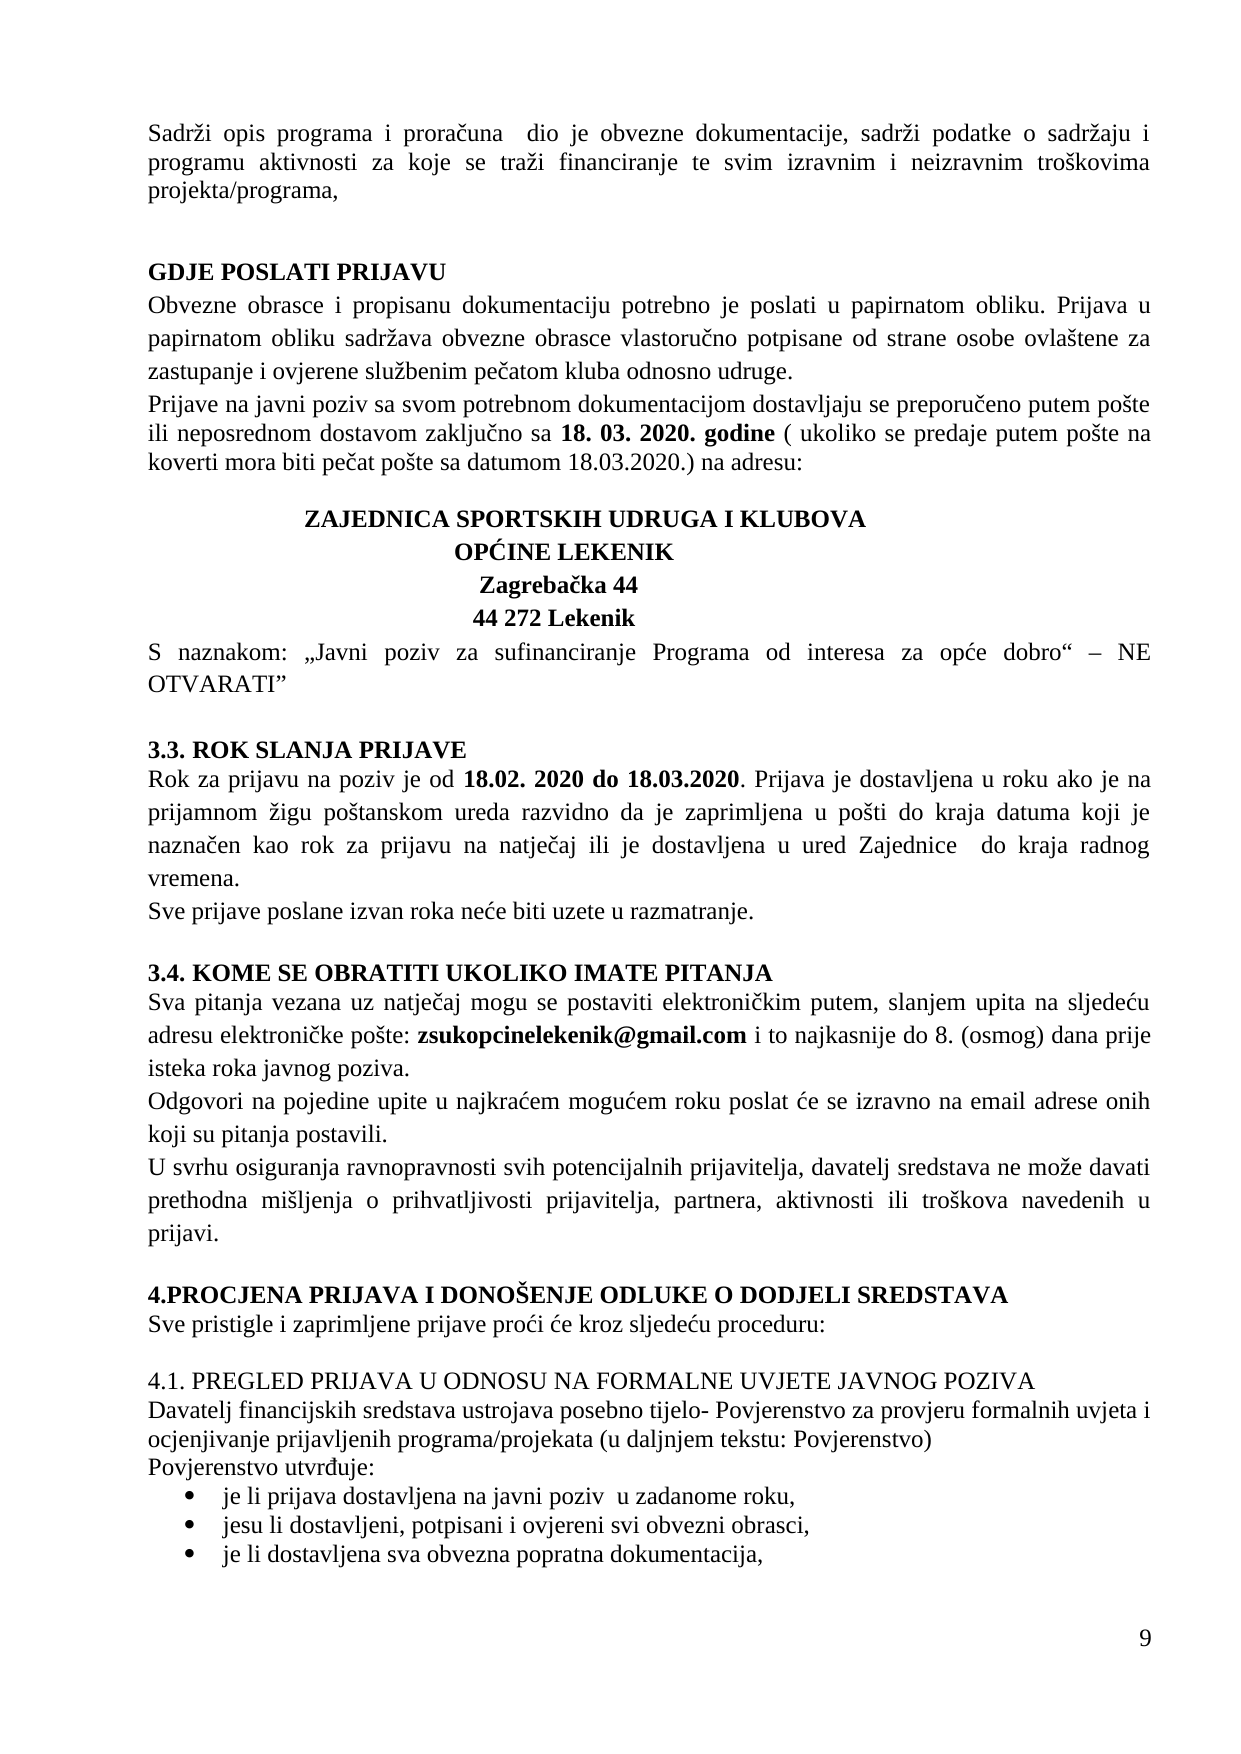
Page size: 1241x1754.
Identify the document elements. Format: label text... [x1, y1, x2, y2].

text Odgovori na pojedine upite u najkraćem mogućem roku poslat će se izravno na email adrese onih koji su pitanja postavili. [148, 1086, 1152, 1148]
text S naznakom: „Javni poziv za sufinanciranje Programa od interesa za opće dobro“ – NE OTVARATI” [148, 637, 1152, 698]
list je li dostavljena sva obvezna popratna dokumentacija, [185, 1539, 1152, 1567]
text U svrhu osiguranja ravnopravnosti svih potencijalnih prijavitelja, davatelj sredstava ne može davati prethodna mišljenja o prihvatljivosti prijavitelja, partnera, aktivnosti ili troškova navedenih u prijavi. [148, 1152, 1152, 1247]
text Rok za prijavu na poziv je od 18.02. 2020 do 18.03.2020. Prijava je dostavljena u roku ako je na prijamnom žigu poštanskom ureda razvidno da je zaprimljena u pošti do kraja datuma koji je naznačen kao rok za prijavu na natječaj ili je dostavljena u ured Zajednice do kraja radnog vremena. [148, 764, 1152, 892]
text ZAJEDNICA SPORTSKIH UDRUGA I KLUBOVA [148, 504, 1152, 533]
text Davatelj financijskih sredstava ustrojava posebno tijelo- Povjerenstvo za provjeru formalnih uvjeta i ocjenjivanje prijavljenih programa/projekata (u daljnjem tekstu: Povjerenstvo) [148, 1395, 1152, 1452]
text Obvezne obrasce i propisanu dokumentaciju potrebno je poslati u papirnatom obliku. Prijava u papirnatom obliku sadržava obvezne obrasce vlastoručno potpisane od strane osobe ovlaštene za zastupanje i ovjerene službenim pečatom kluba odnosno udruge. [148, 290, 1152, 385]
text GDJE POSLATI PRIJAVU [148, 257, 1152, 286]
list ROK SLANJA PRIJAVE [148, 736, 1152, 764]
text 4.PROCJENA PRIJAVA I DONOŠENJE ODLUKE O DODJELI SREDSTAVA [148, 1280, 1152, 1309]
text Sve prijave poslane izvan roka neće biti uzete u razmatranje. [148, 896, 1152, 925]
text Sva pitanja vezana uz natječaj mogu se postaviti elektroničkim putem, slanjem upita na sljedeću adresu elektroničke pošte: zsukopcinelekenik@gmail.com i to najkasnije do 8. (osmog) dana prije isteka roka javnog poziva. [148, 987, 1152, 1082]
text Povjerenstvo utvrđuje: [148, 1452, 1152, 1481]
text Sadrži opis programa i proračuna dio je obvezne dokumentacije, sadrži podatke o sadržaju i programu aktivnosti za koje se traži financiranje te svim izravnim i neizravnim troškovima projekta/programa, [148, 118, 1152, 204]
text OPĆINE LEKENIK [148, 537, 1152, 566]
list je li prijava dostavljena na javni poziv u zadanome roku, [185, 1481, 1152, 1510]
text 44 272 Lekenik [148, 603, 1152, 632]
text Sve pristigle i zaprimljene prijave proći će kroz sljedeću proceduru: [148, 1309, 1152, 1337]
text Prijave na javni poziv sa svom potrebnom dokumentacijom dostavljaju se preporučeno putem pošte ili neposrednom dostavom zaključno sa 18. 03. 2020. godine ( ukoliko se predaje putem pošte na koverti mora biti pečat pošte sa datumom 18.03.2020.) na adresu: [148, 389, 1152, 476]
text 4.1. PREGLED PRIJAVA U ODNOSU NA FORMALNE UVJETE JAVNOG POZIVA [148, 1366, 1152, 1395]
text Zagrebačka 44 [148, 571, 1152, 599]
list jesu li dostavljeni, potpisani i ovjereni svi obvezni obrasci, [185, 1510, 1152, 1539]
list KOME SE OBRATITI UKOLIKO IMATE PITANJA [148, 958, 1152, 987]
